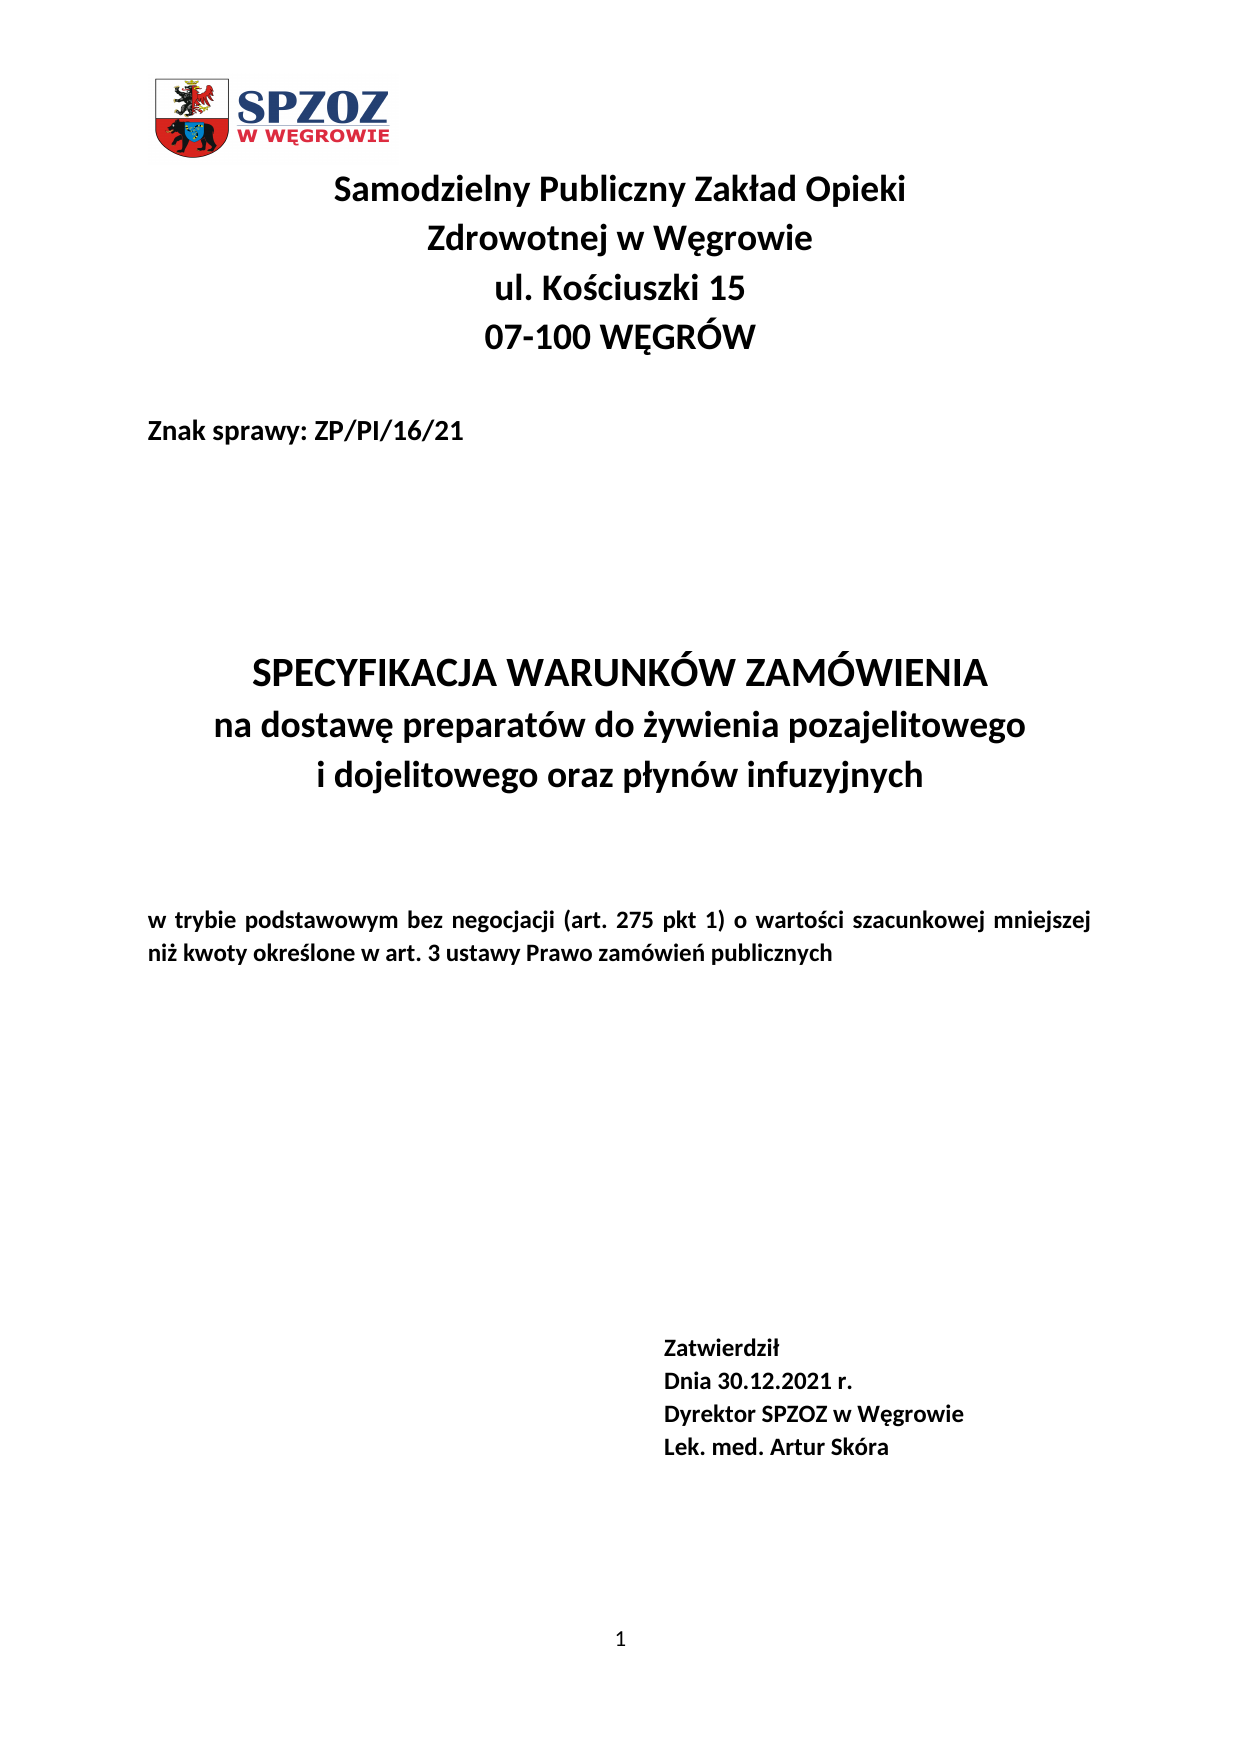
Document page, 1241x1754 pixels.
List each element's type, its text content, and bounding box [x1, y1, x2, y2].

text Dnia 30.12.2021 r. [590, 1365, 1093, 1396]
text i dojelitowego oraz płynów infuzyjnych [148, 751, 1093, 796]
text w trybie podstawowym bez negocjacji (art. 275 pkt 1) o wartości szacunkowej mniejszej niż kwoty określone w art. 3 ustawy Prawo zamówień publicznych [148, 904, 1093, 968]
text Lek. med. Artur Skóra [148, 1431, 1093, 1462]
text SPECYFIKACJA WARUNKÓW ZAMÓWIENIA [148, 646, 1093, 697]
text na dostawę preparatów do żywienia pozajelitowego [148, 701, 1093, 747]
text Dyrektor SPZOZ w Węgrowie [148, 1398, 1093, 1429]
text Znak sprawy: ZP/PI/16/21 [148, 412, 1093, 448]
picture [147, 73, 400, 165]
text Zdrowotnej w Węgrowie [148, 214, 1093, 260]
text ul. Kościuszki 15 [148, 264, 1093, 309]
text Samodzielny Publiczny Zakład Opieki [148, 165, 1093, 211]
text Zatwierdził [148, 1332, 1093, 1363]
text 07-100 WĘGRÓW [148, 313, 1093, 359]
